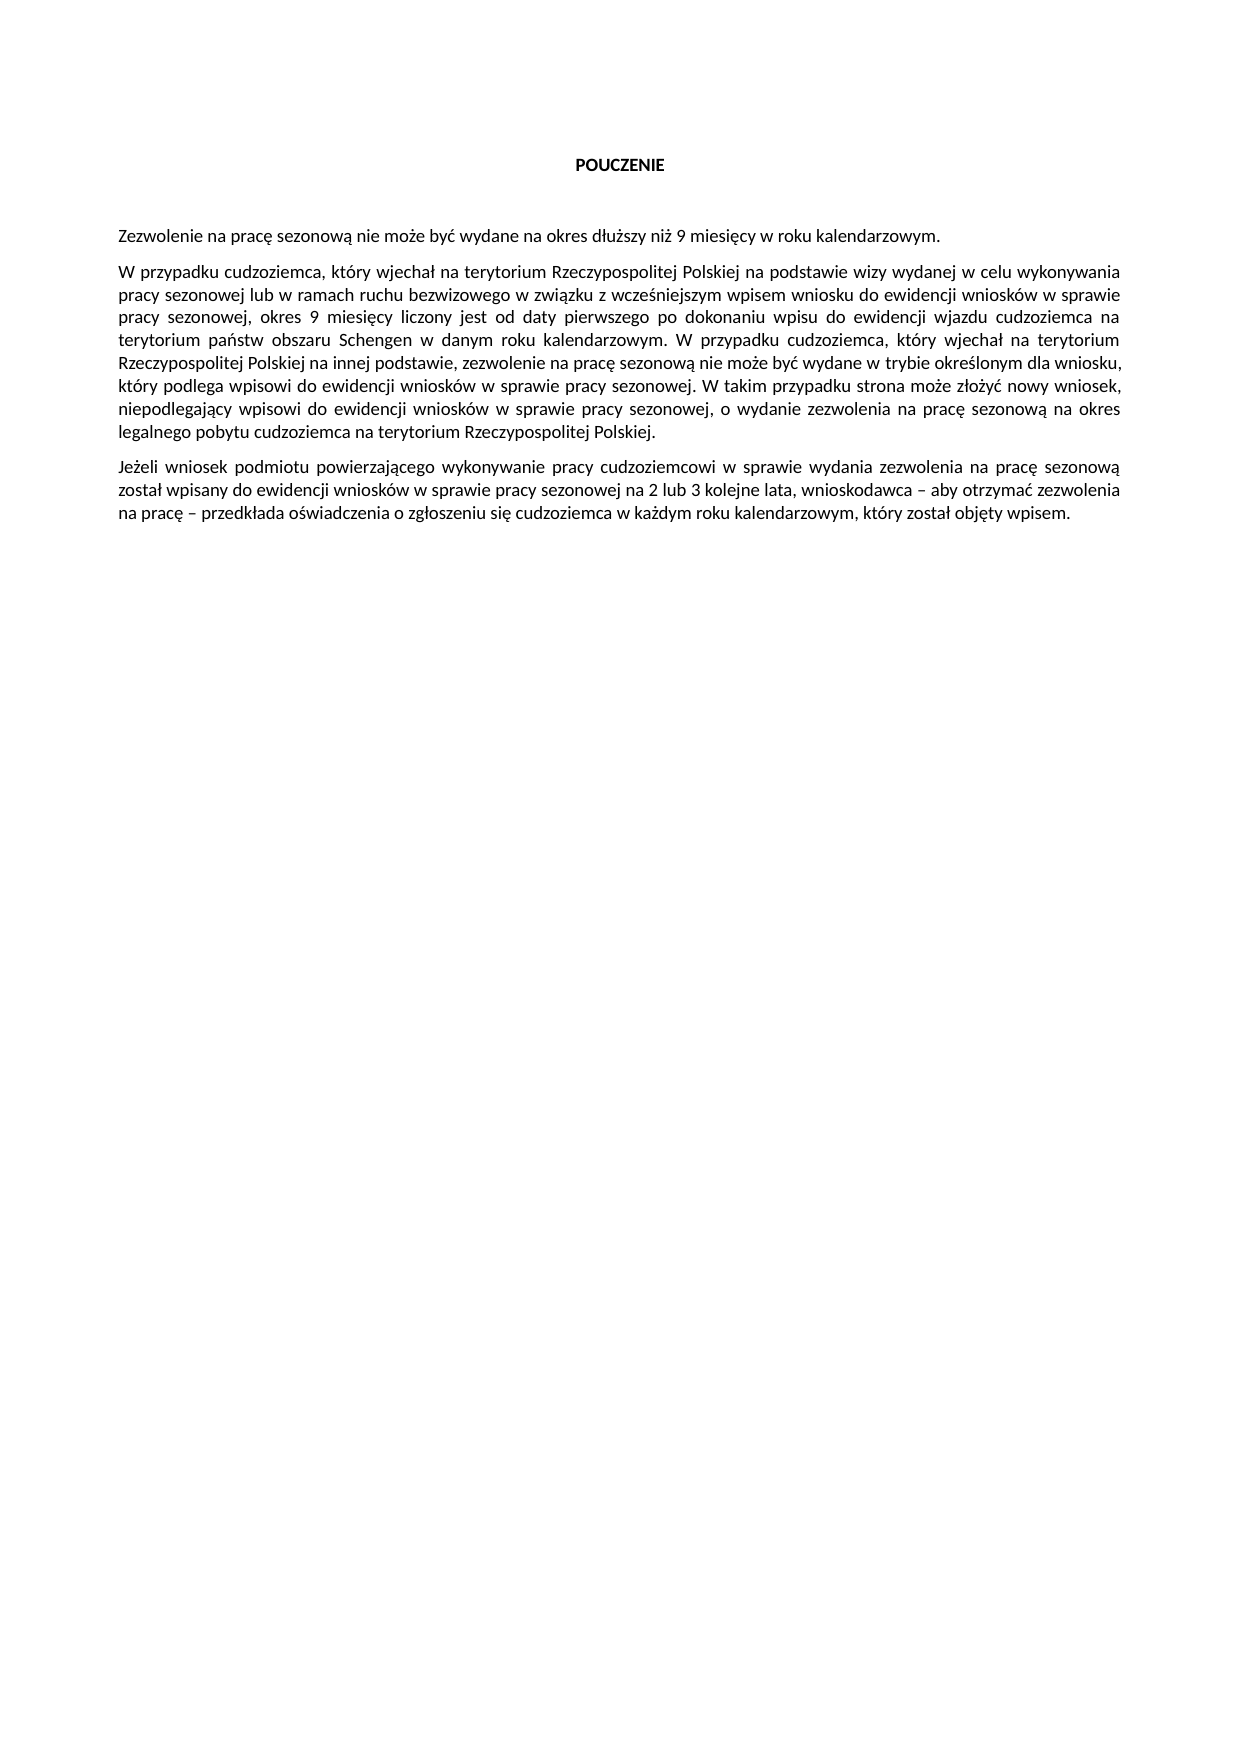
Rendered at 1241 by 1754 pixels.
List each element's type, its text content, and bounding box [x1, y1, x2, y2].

text POUCZENIE [118, 153, 1122, 176]
text Jeżeli wniosek podmiotu powierzającego wykonywanie pracy cudzoziemcowi w sprawie wydania zezwolenia na pracę sezonową został wpisany do ewidencji wniosków w sprawie pracy sezonowej na 2 lub 3 kolejne lata, wnioskodawca – aby otrzymać zezwolenia na pracę – przedkłada oświadczenia o zgłoszeniu się cudzoziemca w każdym roku kalendarzowym, który został objęty wpisem. [118, 456, 1122, 524]
text W przypadku cudzoziemca, który wjechał na terytorium Rzeczypospolitej Polskiej na podstawie wizy wydanej w celu wykonywania pracy sezonowej lub w ramach ruchu bezwizowego w związku z wcześniejszym wpisem wniosku do ewidencji wniosków w sprawie pracy sezonowej, okres 9 miesięcy liczony jest od daty pierwszego po dokonaniu wpisu do ewidencji wjazdu cudzoziemca na terytorium państw obszaru Schengen w danym roku kalendarzowym. W przypadku cudzoziemca, który wjechał na terytorium Rzeczypospolitej Polskiej na innej podstawie, zezwolenie na pracę sezonową nie może być wydane w trybie określonym dla wniosku, który podlega wpisowi do ewidencji wniosków w sprawie pracy sezonowej. W takim przypadku strona może złożyć nowy wniosek, niepodlegający wpisowi do ewidencji wniosków w sprawie pracy sezonowej, o wydanie zezwolenia na pracę sezonową na okres legalnego pobytu cudzoziemca na terytorium Rzeczypospolitej Polskiej. [118, 260, 1122, 443]
text Zezwolenie na pracę sezonową nie może być wydane na okres dłuższy niż 9 miesięcy w roku kalendarzowym. [118, 224, 1122, 247]
